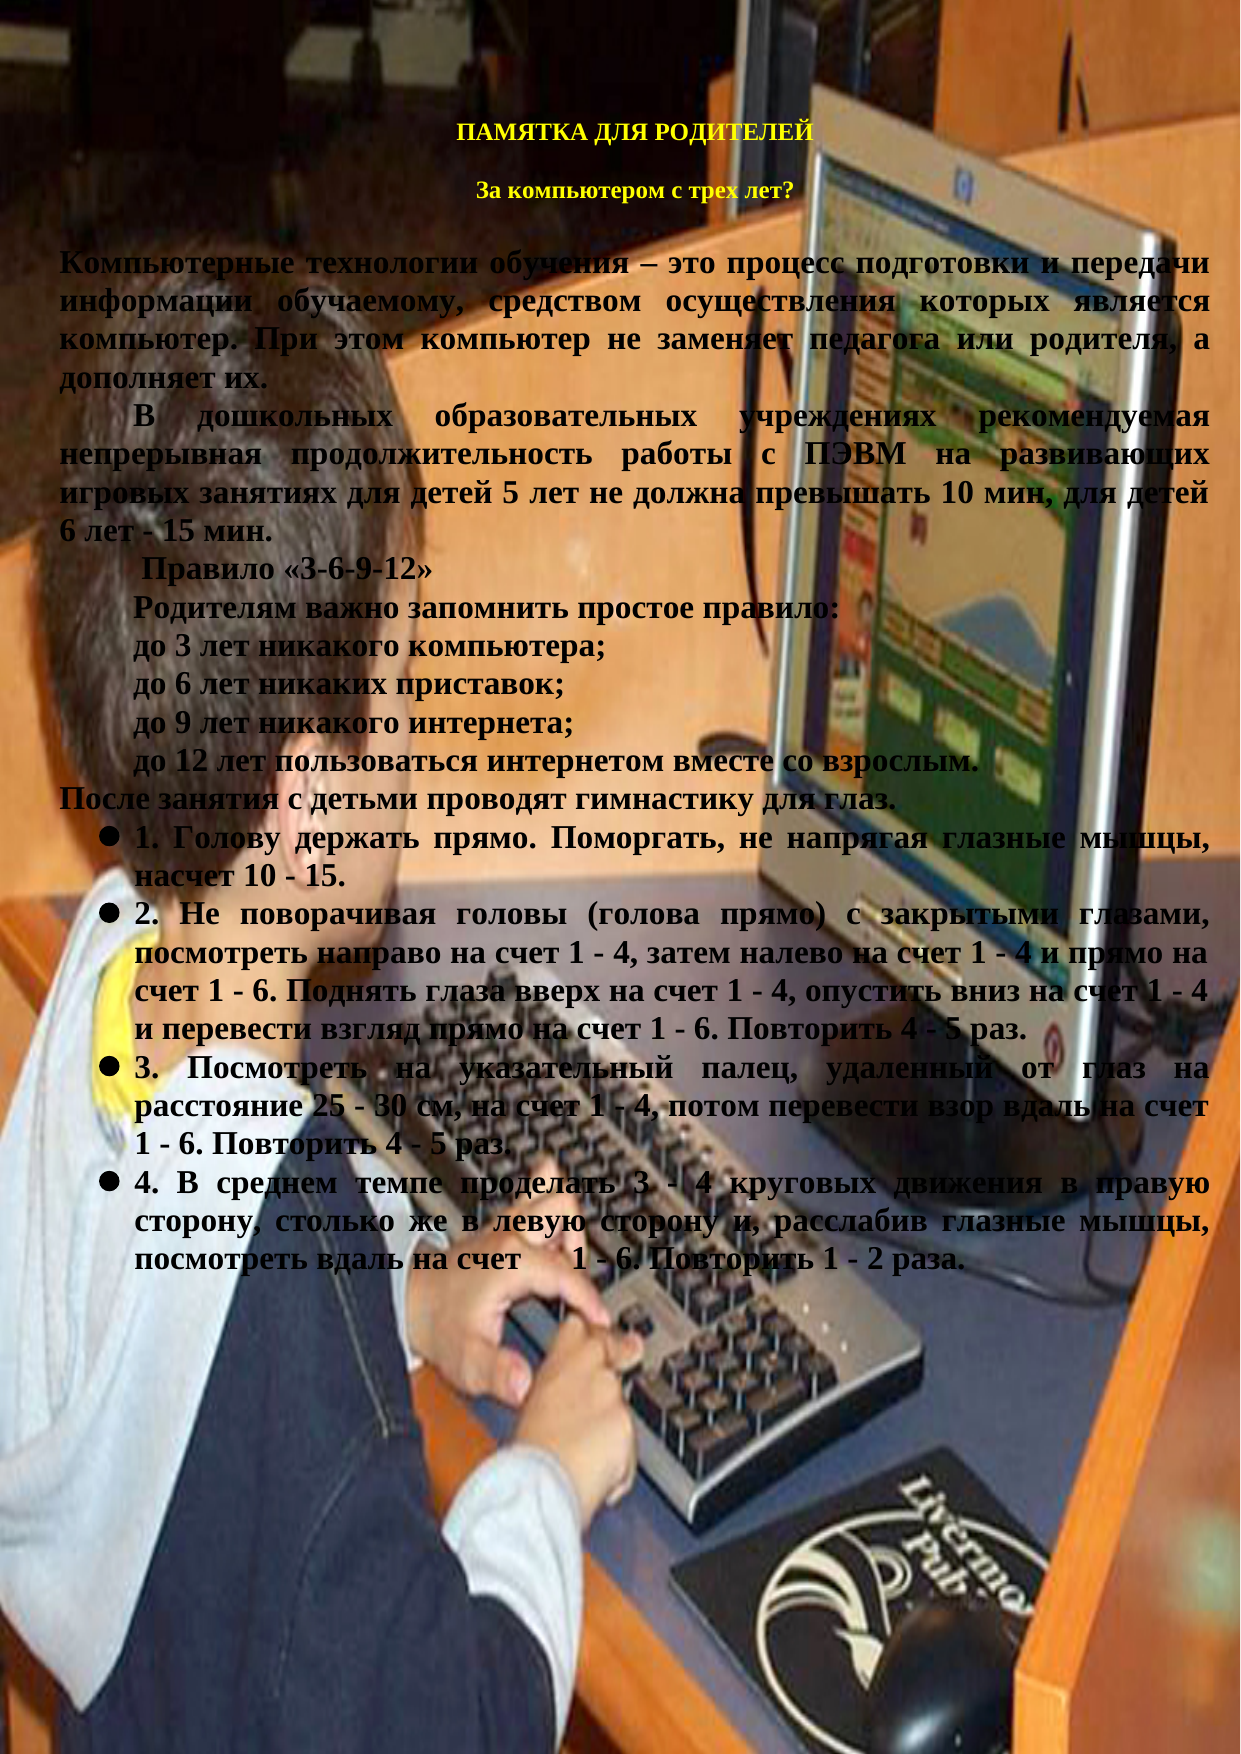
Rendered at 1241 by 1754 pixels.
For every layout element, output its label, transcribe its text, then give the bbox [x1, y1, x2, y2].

list 1. Голову держать прямо. Поморгать, не напрягая глазные мышцы, насчет 10 - 15. [97, 817, 1211, 894]
text до 3 лет никакого компьютера; [59, 625, 1211, 664]
text до 12 лет пользоваться интернетом вместе со взрослым. [59, 740, 1211, 779]
text ПАМЯТКА ДЛЯ РОДИТЕЛЕЙ [59, 117, 1211, 146]
text После занятия с детьми проводят гимнастику для глаз. [59, 779, 1211, 817]
list 4. В среднем темпе проделать 3 - 4 круговых движения в правую сторону, столько же в левую сторону и, расслабив глазные мышцы, посмотреть вдаль на счет 1 - 6. Повторить 1 - 2 раза. [97, 1162, 1211, 1277]
picture [0, 0, 1241, 1754]
list 3. Посмотреть на указательный палец, удаленный от глаз на расстояние 25 - 30 см, на счет 1 - 4, потом перевести взор вдаль на счет 1 - 6. Повторить 4 - 5 раз. [97, 1047, 1211, 1162]
text до 9 лет никакого интернета; [59, 702, 1211, 740]
text В дошкольных образовательных учреждениях рекомендуемая непрерывная продолжительность работы с ПЭВМ на развивающих игровых занятиях для детей 5 лет не должна превышать 10 мин, для детей 6 лет - 15 мин. [59, 395, 1211, 549]
text Правило «3-6-9-12» [59, 549, 1211, 587]
text За компьютером с трех лет? [59, 175, 1211, 204]
text Родителям важно запомнить простое правило: [59, 587, 1211, 625]
text Компьютерные технологии обучения – это процесс подготовки и передачи информации обучаемому, средством осуществления которых является компьютер. При этом компьютер не заменяет педагога или родителя, а дополняет их. [59, 242, 1211, 395]
text до 6 лет никаких приставок; [59, 664, 1211, 702]
list 2. Не поворачивая головы (голова прямо) с закрытыми глазами, посмотреть направо на счет 1 - 4, затем налево на счет 1 - 4 и прямо на счет 1 - 6. Поднять глаза вверх на счет 1 - 4, опустить вниз на счет 1 - 4 и перевести взгляд прямо на счет 1 - 6. Повторить 4 - 5 раз. [97, 894, 1211, 1047]
